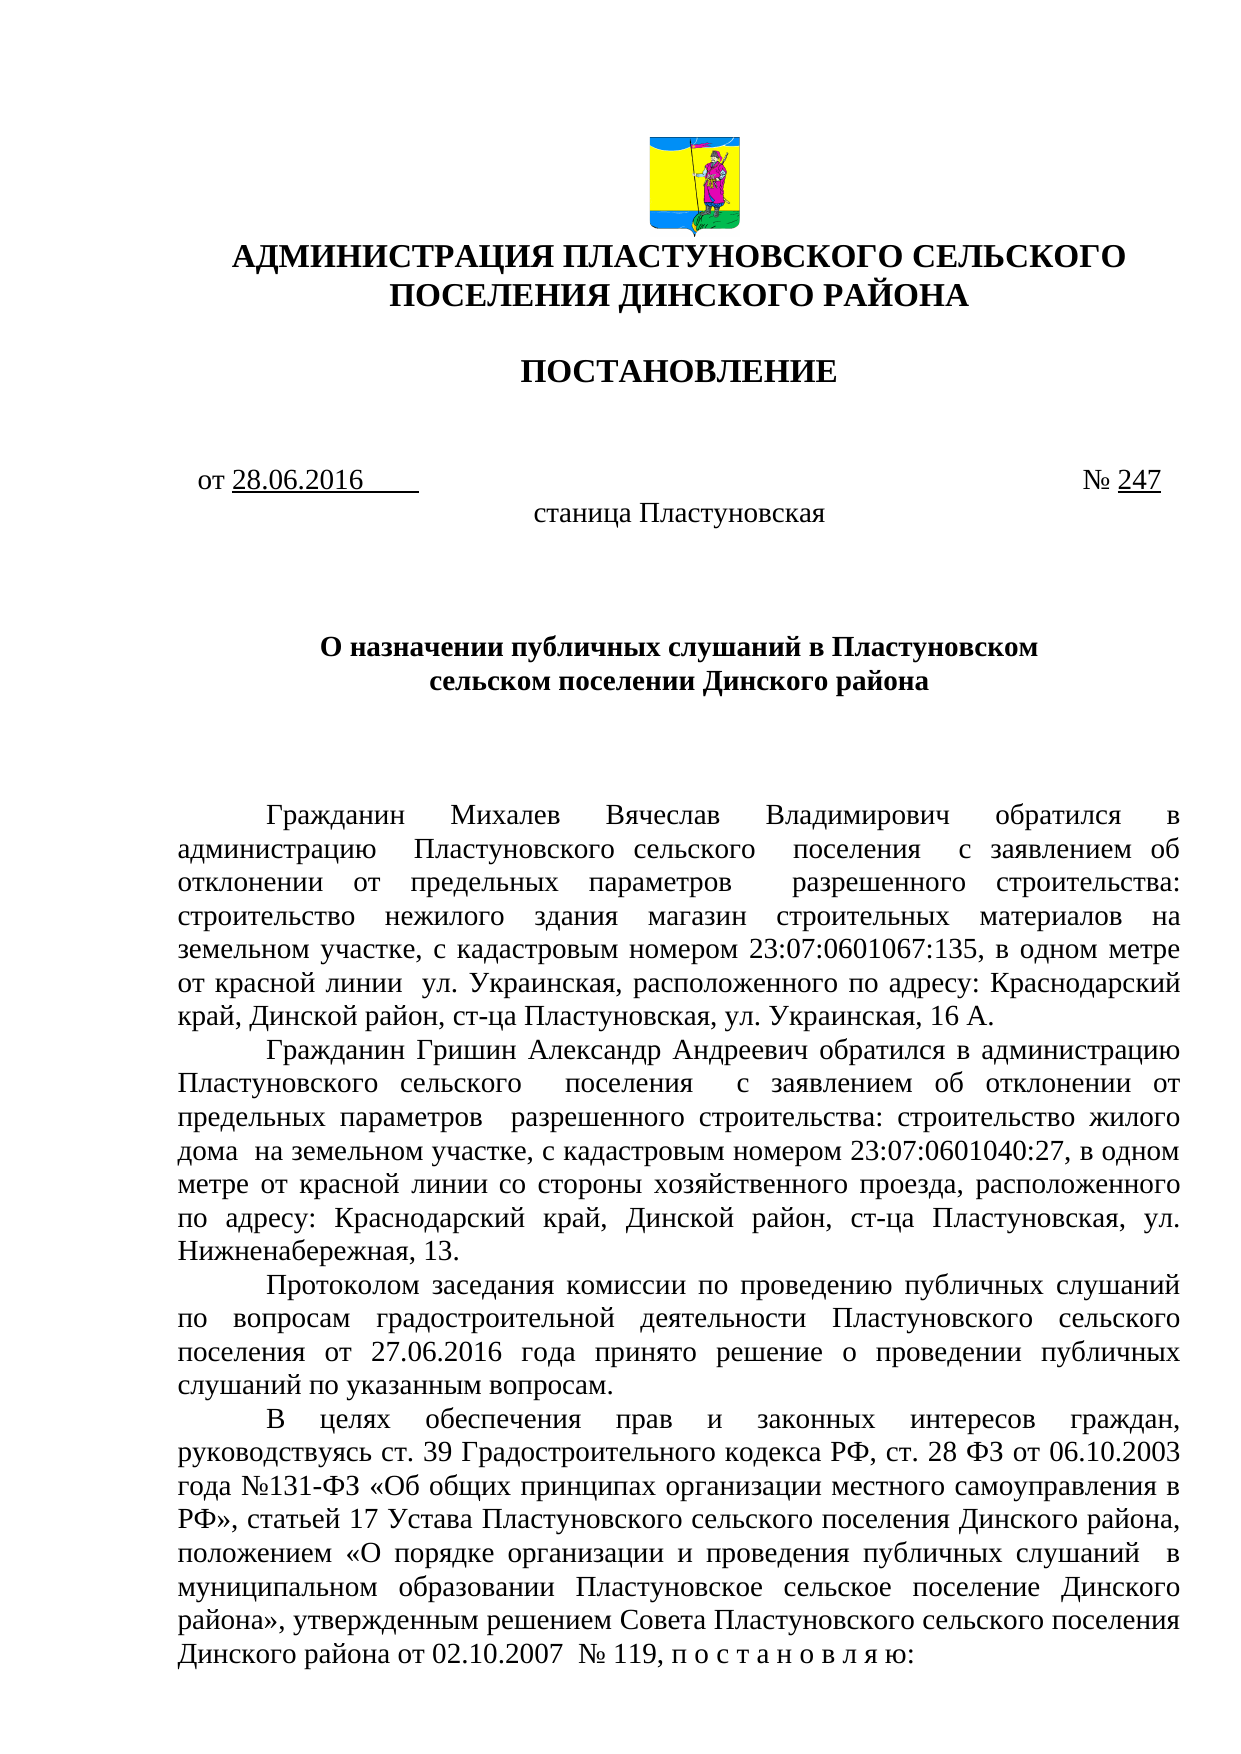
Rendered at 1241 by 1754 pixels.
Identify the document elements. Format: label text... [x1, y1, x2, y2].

subtitle АДМИНИСТРАЦИЯ ПЛАСТУНОВСКОГО СЕЛЬСКОГО [177, 103, 1181, 275]
text сельском поселении Динского района [177, 663, 1181, 697]
text Протоколом заседания комиссии по проведению публичных слушаний по вопросам градостроительной деятельности Пластуновского сельского поселения от 27.06.2016 года принято решение о проведении публичных слушаний по указанным вопросам. [177, 1267, 1181, 1401]
subtitle ПОСТАНОВЛЕНИЕ [177, 352, 1181, 390]
text О назначении публичных слушаний в Пластуновском [177, 629, 1181, 663]
picture [649, 137, 740, 237]
text станица Пластуновская [177, 495, 1181, 529]
text ПОСЕЛЕНИЯ ДИНСКОГО РАЙОНА [177, 275, 1181, 313]
text от 28.06.2016 № 247 [177, 462, 1181, 495]
text Гражданин Михалев Вячеслав Владимирович обратился в администрацию Пластуновского сельского поселения с заявлением об отклонении от предельных параметров разрешенного строительства: строительство нежилого здания магазин строительных материалов на земельном участке, с кадастровым номером 23:07:0601067:135, в одном метре от красной линии ул. Украинская, расположенного по адресу: Краснодарский край, Динской район, ст-ца Пластуновская, ул. Украинская, 16 А. [177, 797, 1181, 1032]
text Гражданин Гришин Александр Андреевич обратился в администрацию Пластуновского сельского поселения с заявлением об отклонении от предельных параметров разрешенного строительства: строительство жилого дома на земельном участке, с кадастровым номером 23:07:0601040:27, в одном метре от красной линии со стороны хозяйственного проезда, расположенного по адресу: Краснодарский край, Динской район, ст-ца Пластуновская, ул. Нижненабережная, 13. [177, 1032, 1181, 1267]
text В целях обеспечения прав и законных интересов граждан, руководствуясь ст. 39 Градостроительного кодекса РФ, ст. 28 ФЗ от 06.10.2003 года №131-ФЗ «Об общих принципах организации местного самоуправления в РФ», статьей 17 Устава Пластуновского сельского поселения Динского района, положением «О порядке организации и проведения публичных слушаний в муниципальном образовании Пластуновское сельское поселение Динского района», утвержденным решением Совета Пластуновского сельского поселения Динского района от 02.10.2007 № 119, п о с т а н о в л я ю: [177, 1401, 1181, 1669]
